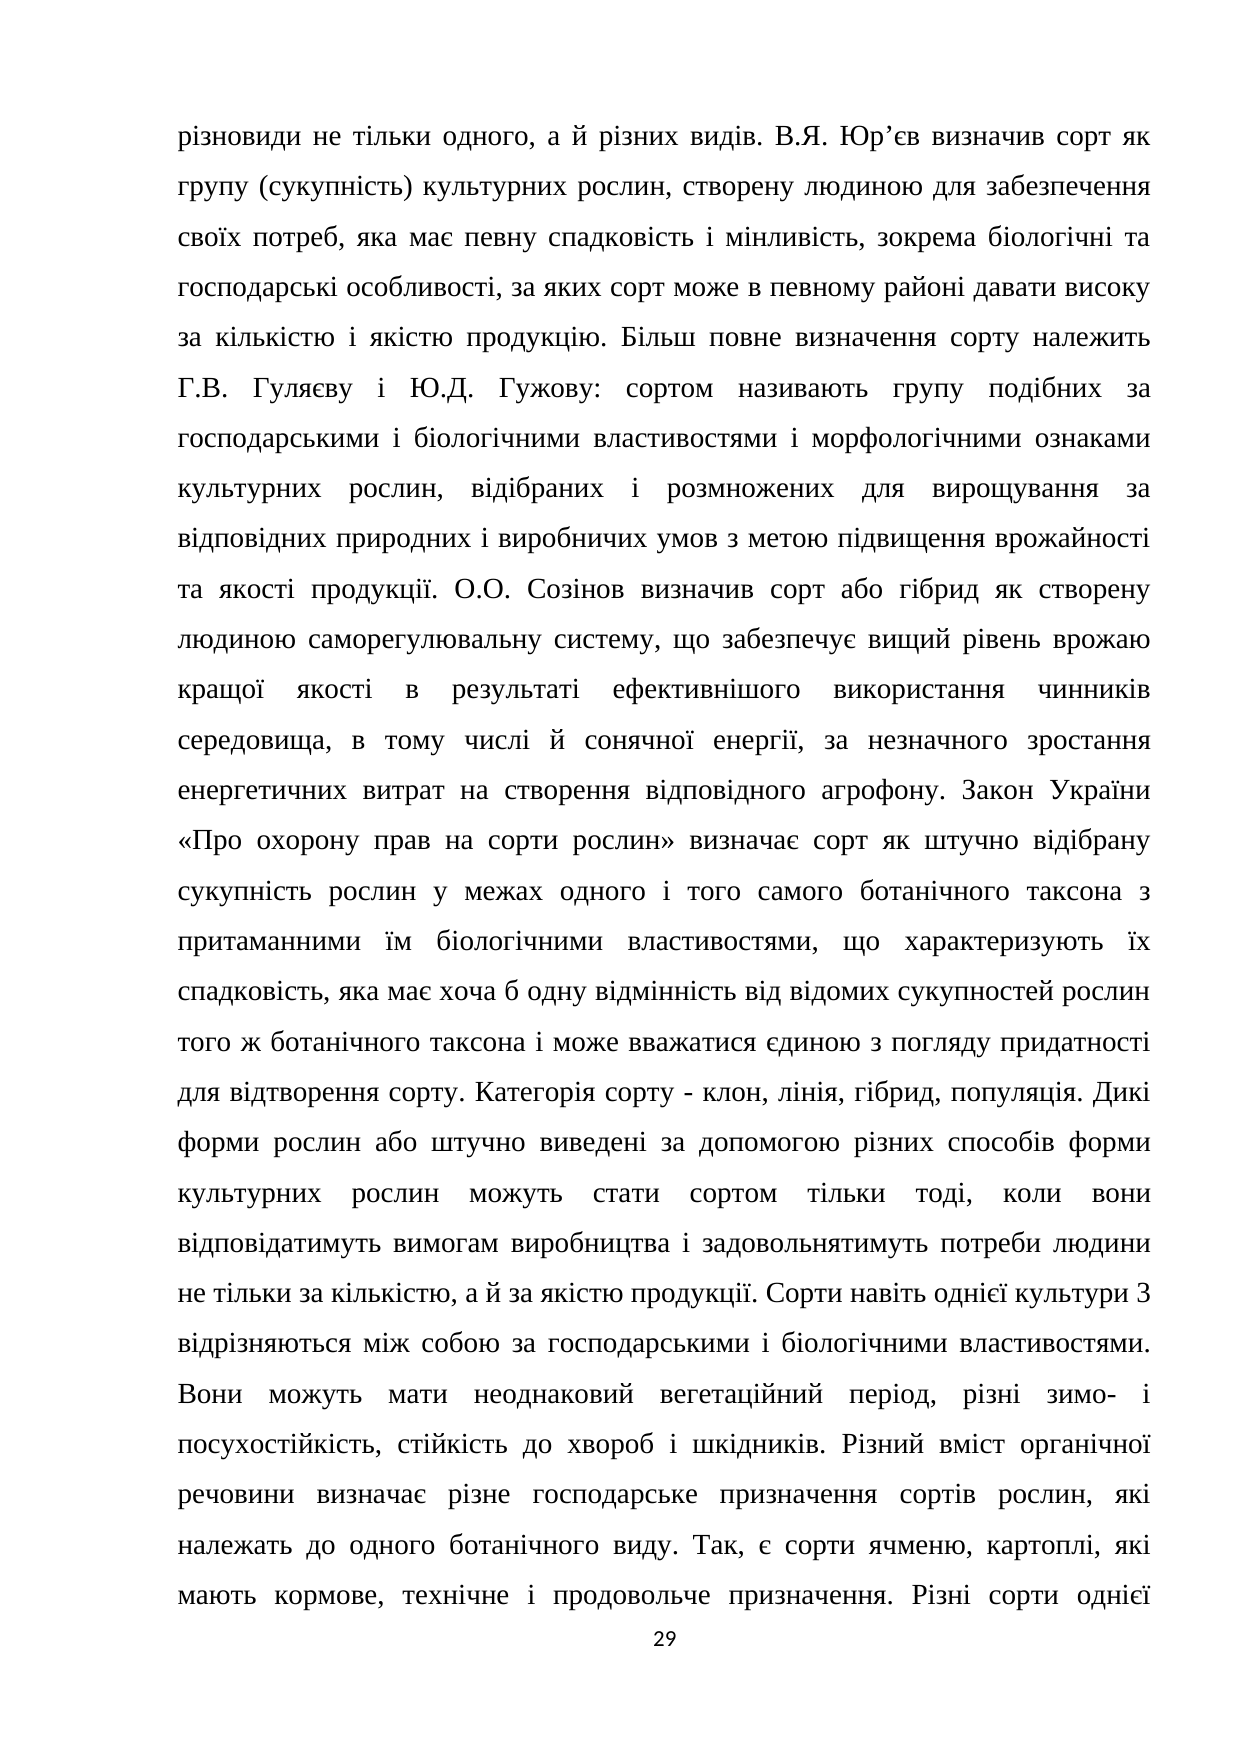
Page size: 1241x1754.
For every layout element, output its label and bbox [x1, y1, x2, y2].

text [177, 118, 1152, 1611]
